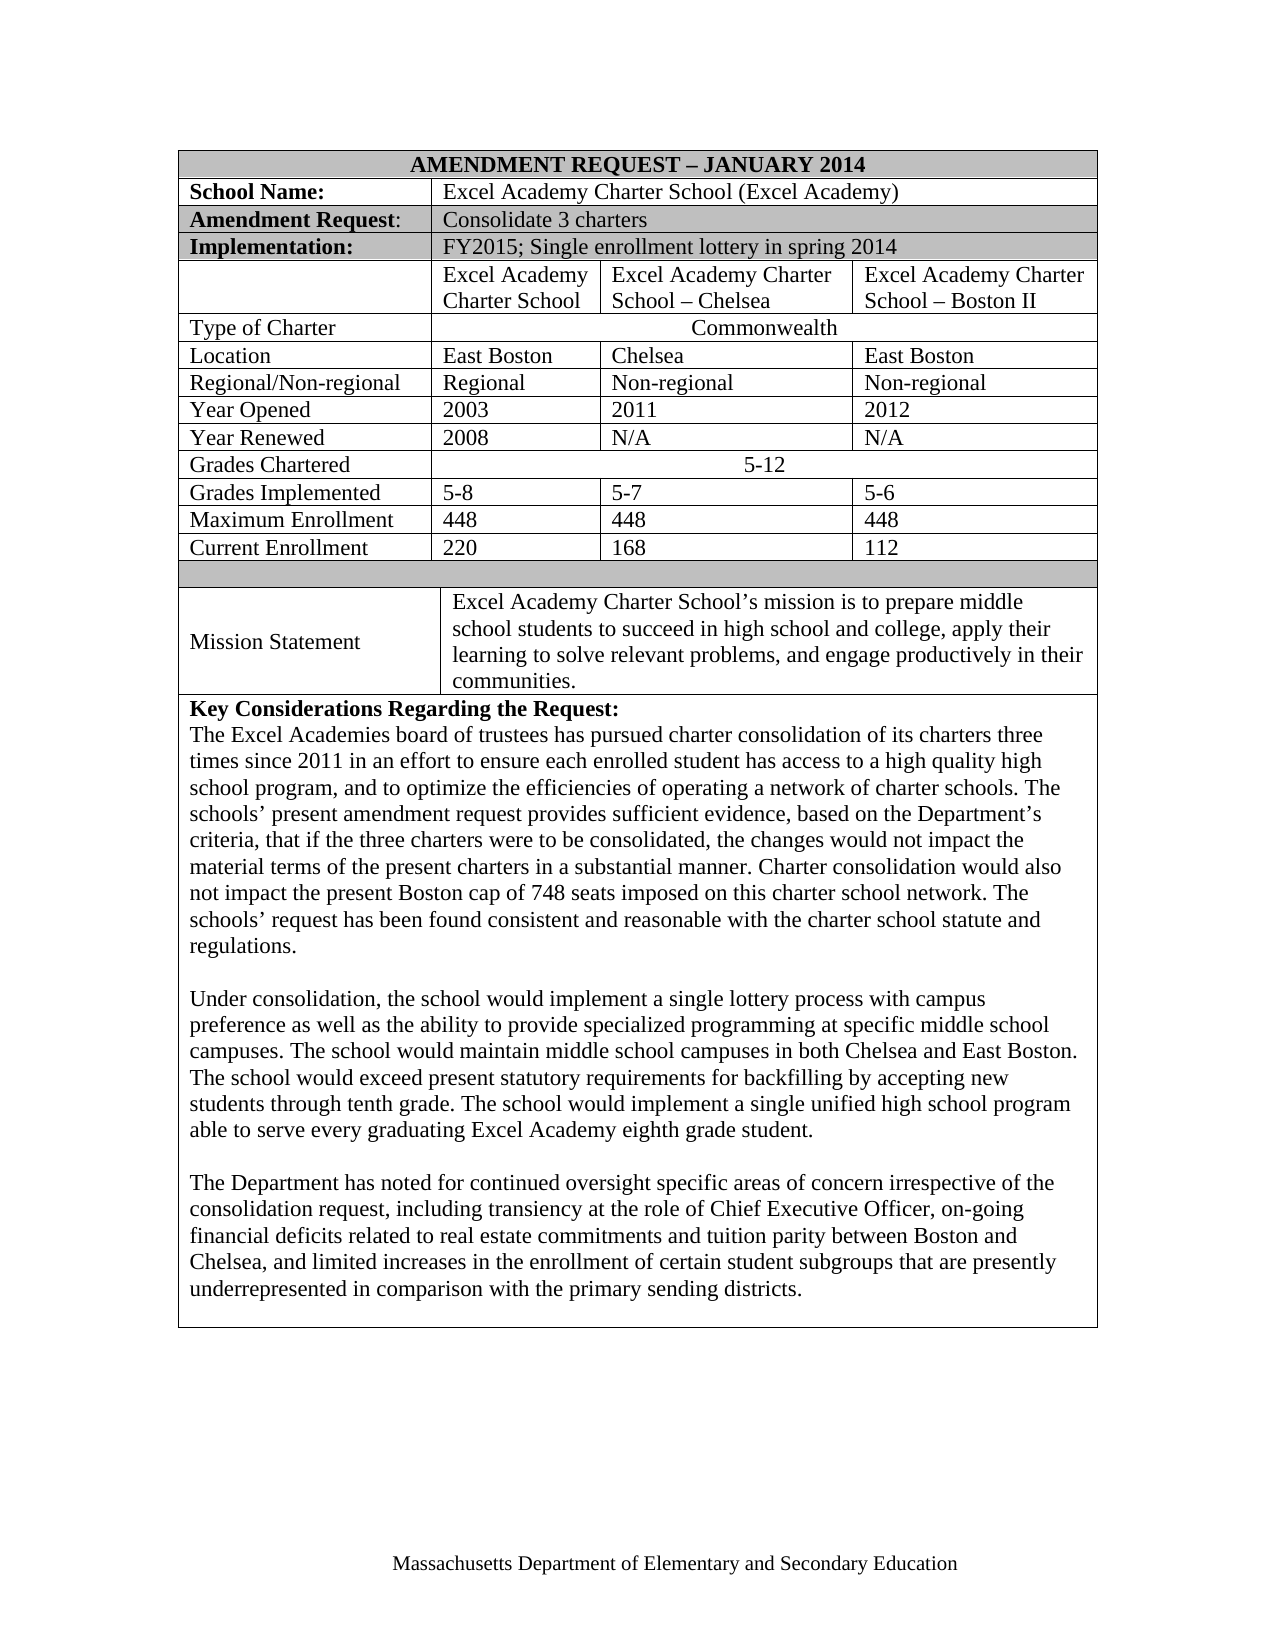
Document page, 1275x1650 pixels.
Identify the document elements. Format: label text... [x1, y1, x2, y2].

table_cell 448 [853, 506, 1097, 532]
table_cell 112 [853, 534, 1097, 560]
table_cell Excel Academy Charter School’s mission is to prepare middle school students to succeed in high school and college, apply their learning to solve relevant problems, and engage productively in their communities. [441, 588, 1097, 694]
table_cell 220 [432, 534, 600, 560]
table_cell Excel Academy Charter School – Chelsea [601, 261, 852, 313]
table_cell Excel Academy Charter School (Excel Academy) [432, 179, 1097, 205]
table_cell 168 [601, 534, 852, 560]
table_cell Year Opened [179, 397, 431, 423]
table_cell [179, 261, 431, 313]
table_cell Commonwealth [432, 314, 1097, 341]
table_cell 5-7 [601, 479, 852, 505]
table_cell Implementation: [179, 233, 431, 259]
table_cell Maximum Enrollment [179, 506, 431, 532]
table_cell Grades Chartered [179, 451, 431, 478]
table_cell 2011 [601, 397, 852, 423]
table_cell School Name: [179, 179, 431, 205]
table_cell [179, 561, 1097, 587]
table_cell 448 [432, 506, 600, 532]
table_cell East Boston [853, 342, 1097, 368]
table_cell 2008 [432, 424, 600, 450]
table_cell Consolidate 3 charters [432, 206, 1097, 232]
table_cell Regional [432, 369, 600, 396]
table_cell Excel Academy Charter School – Boston II [853, 261, 1097, 313]
table_cell Grades Implemented [179, 479, 431, 505]
table_cell Regional/Non-regional [179, 369, 431, 396]
table_cell Non-regional [853, 369, 1097, 396]
table_cell 448 [601, 506, 852, 532]
table_cell Amendment Request: [179, 206, 431, 232]
table_cell 5-6 [853, 479, 1097, 505]
table_cell Chelsea [601, 342, 852, 368]
table_cell 2012 [853, 397, 1097, 423]
table_cell Current Enrollment [179, 534, 431, 560]
table_cell Location [179, 342, 431, 368]
table_cell Non-regional [601, 369, 852, 396]
table_cell 2003 [432, 397, 600, 423]
table_header Amendment Request – JANUARY 2014 [179, 151, 1097, 177]
table_cell Type of Charter [179, 314, 431, 341]
table_cell N/A [853, 424, 1097, 450]
table_cell 5-12 [432, 451, 1097, 478]
table_cell Key Considerations Regarding the Request: The Excel Academies board of trustees has pursued charter consolidation of its charters three times since 2011 in an effort to ensure each enrolled student has access to a high quality high school program, and to optimize the efficiencies of operating a network of charter schools. The schools’ present amendment request provides sufficient evidence, based on the Department’s criteria, that if the three charters were to be consolidated, the changes would not impact the material terms of the present charters in a substantial manner. Charter consolidation would also not impact the present Boston cap of 748 seats imposed on this charter school network. The schools’ request has been found consistent and reasonable with the charter school statute and regulations. Under consolidation, the school would implement a single lottery process with campus preference as well as the ability to provide specialized programming at specific middle school campuses. The school would maintain middle school campuses in both Chelsea and East Boston. The school would exceed present statutory requirements for backfilling by accepting new students through tenth grade. The school would implement a single unified high school program able to serve every graduating Excel Academy eighth grade student. The Department has noted for continued oversight specific areas of concern irrespective of the consolidation request, including transiency at the role of Chief Executive Officer, on-going financial deficits related to real estate commitments and tuition parity between Boston and Chelsea, and limited increases in the enrollment of certain student subgroups that are presently underrepresented in comparison with the primary sending districts. [179, 695, 1097, 1327]
table_cell N/A [601, 424, 852, 450]
table_cell Excel Academy Charter School [432, 261, 600, 313]
table_cell East Boston [432, 342, 600, 368]
table_cell Year Renewed [179, 424, 431, 450]
table_cell Mission Statement [179, 588, 440, 694]
table_cell 5-8 [432, 479, 600, 505]
table_cell FY2015; Single enrollment lottery in spring 2014 [432, 233, 1097, 259]
